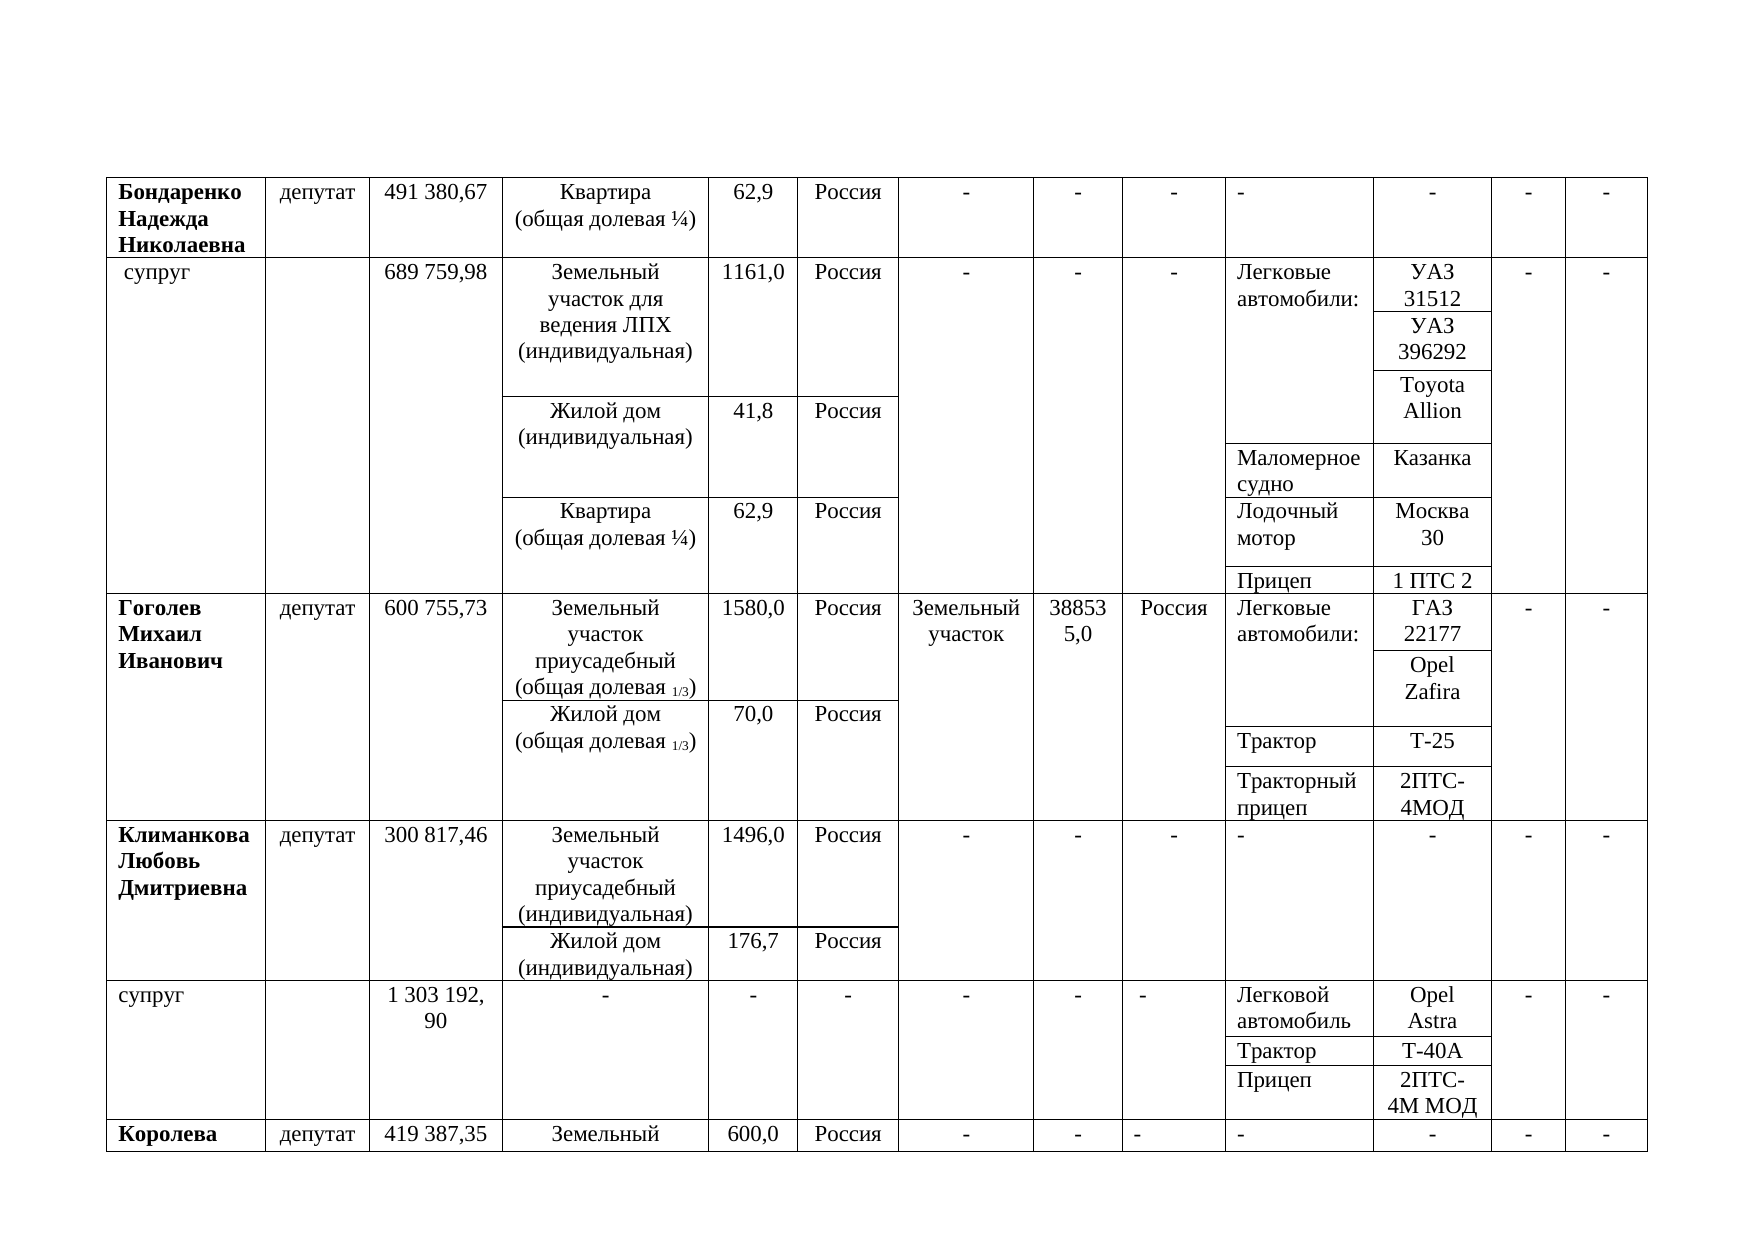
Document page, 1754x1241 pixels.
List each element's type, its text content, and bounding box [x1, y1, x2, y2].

table_cell Россия [798, 821, 898, 926]
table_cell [503, 1120, 708, 1151]
table_cell 62,9 [709, 498, 797, 593]
table_cell Т-25 [1374, 727, 1491, 766]
table_cell [266, 258, 369, 593]
table_cell 1580,0 [709, 594, 797, 699]
table_cell - [1123, 821, 1225, 980]
table_cell Казанка [1374, 444, 1491, 497]
table_cell Opel Astra [1374, 981, 1491, 1036]
table_cell депутат [266, 178, 369, 257]
table_cell - [1492, 178, 1565, 257]
table_cell Прицеп [1226, 1066, 1373, 1119]
table_cell 300 817,46 [370, 821, 502, 980]
table_cell Легковой автомобиль [1226, 981, 1373, 1036]
table_cell - [899, 821, 1033, 980]
table_cell Toyota Allion [1374, 371, 1491, 443]
table_cell Легковые автомобили: [1226, 258, 1373, 443]
table_cell - [899, 258, 1033, 593]
table_cell Квартира (общая долевая ¼) [503, 178, 708, 257]
table_cell - [1374, 1120, 1491, 1151]
table_cell Земельный участок для ведения ЛПХ (индивидуальная) [503, 258, 708, 396]
table_cell - [1566, 258, 1647, 593]
table_cell - [1492, 981, 1565, 1119]
table_cell Россия [798, 498, 898, 593]
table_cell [107, 1120, 265, 1151]
table_cell - [1034, 1120, 1122, 1151]
table_cell Т-40А [1374, 1037, 1491, 1065]
table_cell Земельный участок [899, 594, 1033, 820]
table_cell - [1492, 594, 1565, 820]
table_cell 176,7 [709, 928, 797, 980]
table_cell - [1226, 1120, 1373, 1151]
table_cell Бондаренко Надежда Николаевна [107, 178, 265, 257]
table_cell Квартира (общая долевая ¼) [503, 498, 708, 593]
table_cell - [1226, 821, 1373, 980]
table_cell 491 380,67 [370, 178, 502, 257]
table_cell [266, 981, 369, 1119]
table_cell - [1034, 178, 1122, 257]
table_cell депутат [266, 821, 369, 980]
table_cell - [1034, 981, 1122, 1119]
table_cell депутат [266, 594, 369, 820]
table_cell 1 ПТС 2 [1374, 567, 1491, 593]
table_cell Жилой дом (индивидуальная) [503, 397, 708, 497]
table_cell Opel Zafira [1374, 651, 1491, 726]
table_cell 2ПТС-4М МОД [1374, 1066, 1491, 1119]
table_cell - [1374, 178, 1491, 257]
table_cell Россия [798, 594, 898, 699]
table_cell - [899, 981, 1033, 1119]
table_cell Россия [798, 258, 898, 396]
table_cell Россия [798, 178, 898, 257]
table_cell 41,8 [709, 397, 797, 497]
table_cell - [1226, 178, 1373, 257]
table_cell Прицеп [1226, 567, 1373, 593]
table_cell супруг [107, 981, 265, 1119]
table_cell УАЗ 396292 [1374, 312, 1491, 370]
table_cell Маломерное судно [1226, 444, 1373, 497]
table_cell Гоголев Михаил Иванович [107, 594, 265, 820]
table_cell - [1123, 981, 1225, 1119]
table_cell - [798, 981, 898, 1119]
table_cell - [899, 1120, 1033, 1151]
table_cell - [1492, 258, 1565, 593]
table_cell 70,0 [709, 701, 797, 820]
table_cell - [1123, 258, 1225, 593]
table_cell - [1566, 594, 1647, 820]
table_cell 388535,0 [1034, 594, 1122, 820]
table_cell - [1034, 258, 1122, 593]
table_cell 1496,0 [709, 821, 797, 926]
table_cell - [1566, 821, 1647, 980]
table_cell ГАЗ 22177 [1374, 594, 1491, 650]
table_cell супруг [107, 258, 265, 593]
table_cell - [1492, 821, 1565, 980]
table_cell Лодочный мотор [1226, 498, 1373, 566]
table_cell Россия [798, 928, 898, 980]
table_cell Россия [798, 701, 898, 820]
table_cell - [709, 981, 797, 1119]
table_cell - [1034, 821, 1122, 980]
table_cell Москва 30 [1374, 498, 1491, 566]
table_cell Жилой дом (общая долевая 1/3) [503, 701, 708, 820]
table_cell Трактор [1226, 1037, 1373, 1065]
table_cell 600,0 [709, 1120, 797, 1151]
table_cell - [1566, 1120, 1647, 1151]
table_cell - [1374, 821, 1491, 980]
table_cell Россия [798, 1120, 898, 1151]
table_cell Жилой дом (индивидуальная) [503, 928, 708, 980]
table_cell - [1566, 981, 1647, 1119]
table_cell УАЗ 31512 [1374, 258, 1491, 311]
table_cell Климанкова Любовь Дмитриевна [107, 821, 265, 980]
table_cell 419 387,35 [370, 1120, 502, 1151]
table_cell - [1123, 178, 1225, 257]
table_cell - [899, 178, 1033, 257]
table_cell - [1123, 1120, 1225, 1151]
table_cell 689 759,98 [370, 258, 502, 593]
table_cell - [1566, 178, 1647, 257]
table_cell депутат [266, 1120, 369, 1151]
table_cell Легковые автомобили: [1226, 594, 1373, 726]
table_cell 1161,0 [709, 258, 797, 396]
table_cell 600 755,73 [370, 594, 502, 820]
table_cell - [1492, 1120, 1565, 1151]
table_cell Тракторный прицеп [1226, 767, 1373, 820]
table_cell Россия [1123, 594, 1225, 820]
table_cell - [503, 981, 708, 1119]
table_cell 2ПТС-4МОД [1374, 767, 1491, 820]
table_cell Россия [798, 397, 898, 497]
table_cell Земельный участок приусадебный (общая долевая 1/3) [503, 594, 708, 699]
table_cell Земельный участок приусадебный (индивидуальная) [503, 821, 708, 926]
table_cell 62,9 [709, 178, 797, 257]
table_cell Трактор [1226, 727, 1373, 766]
table_cell 1 303 192, 90 [370, 981, 502, 1119]
